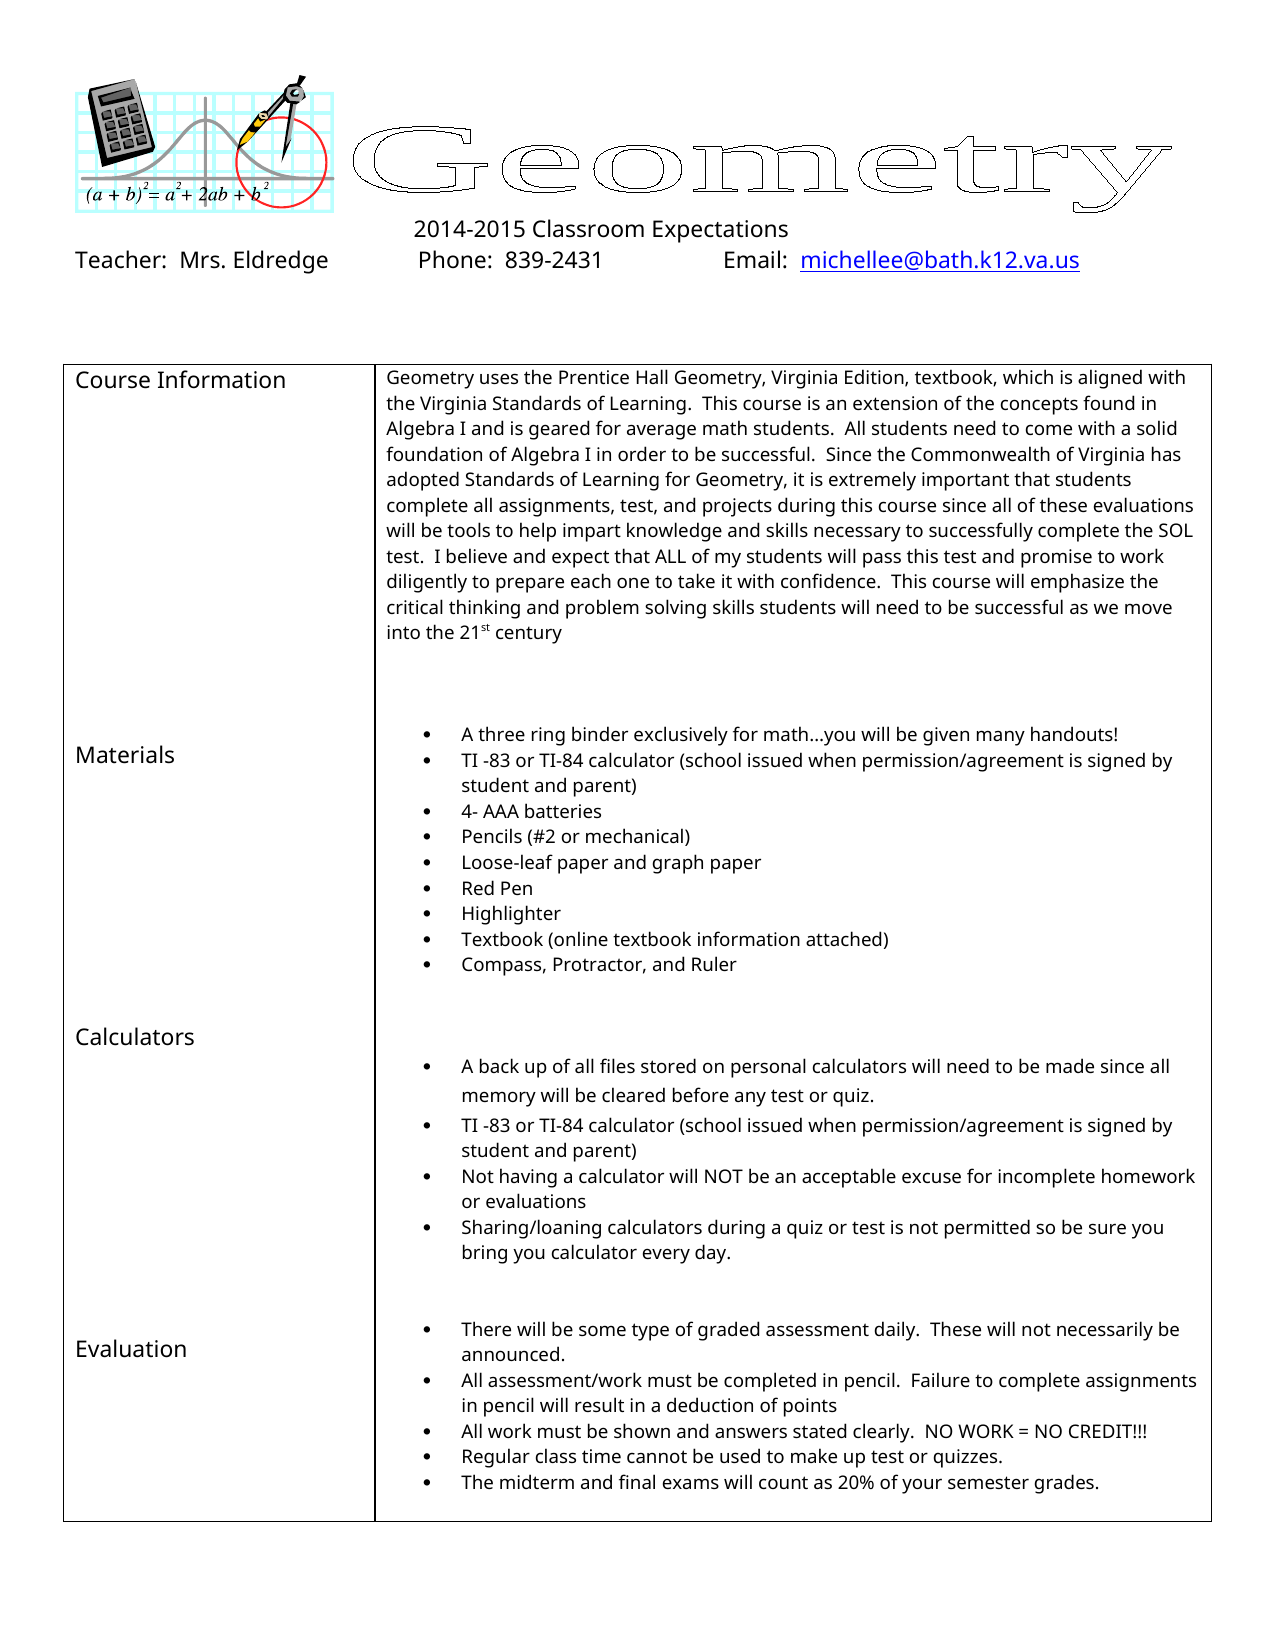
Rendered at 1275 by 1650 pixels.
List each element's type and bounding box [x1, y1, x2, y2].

table_header [64, 365, 374, 1521]
table_header [376, 365, 1211, 1521]
